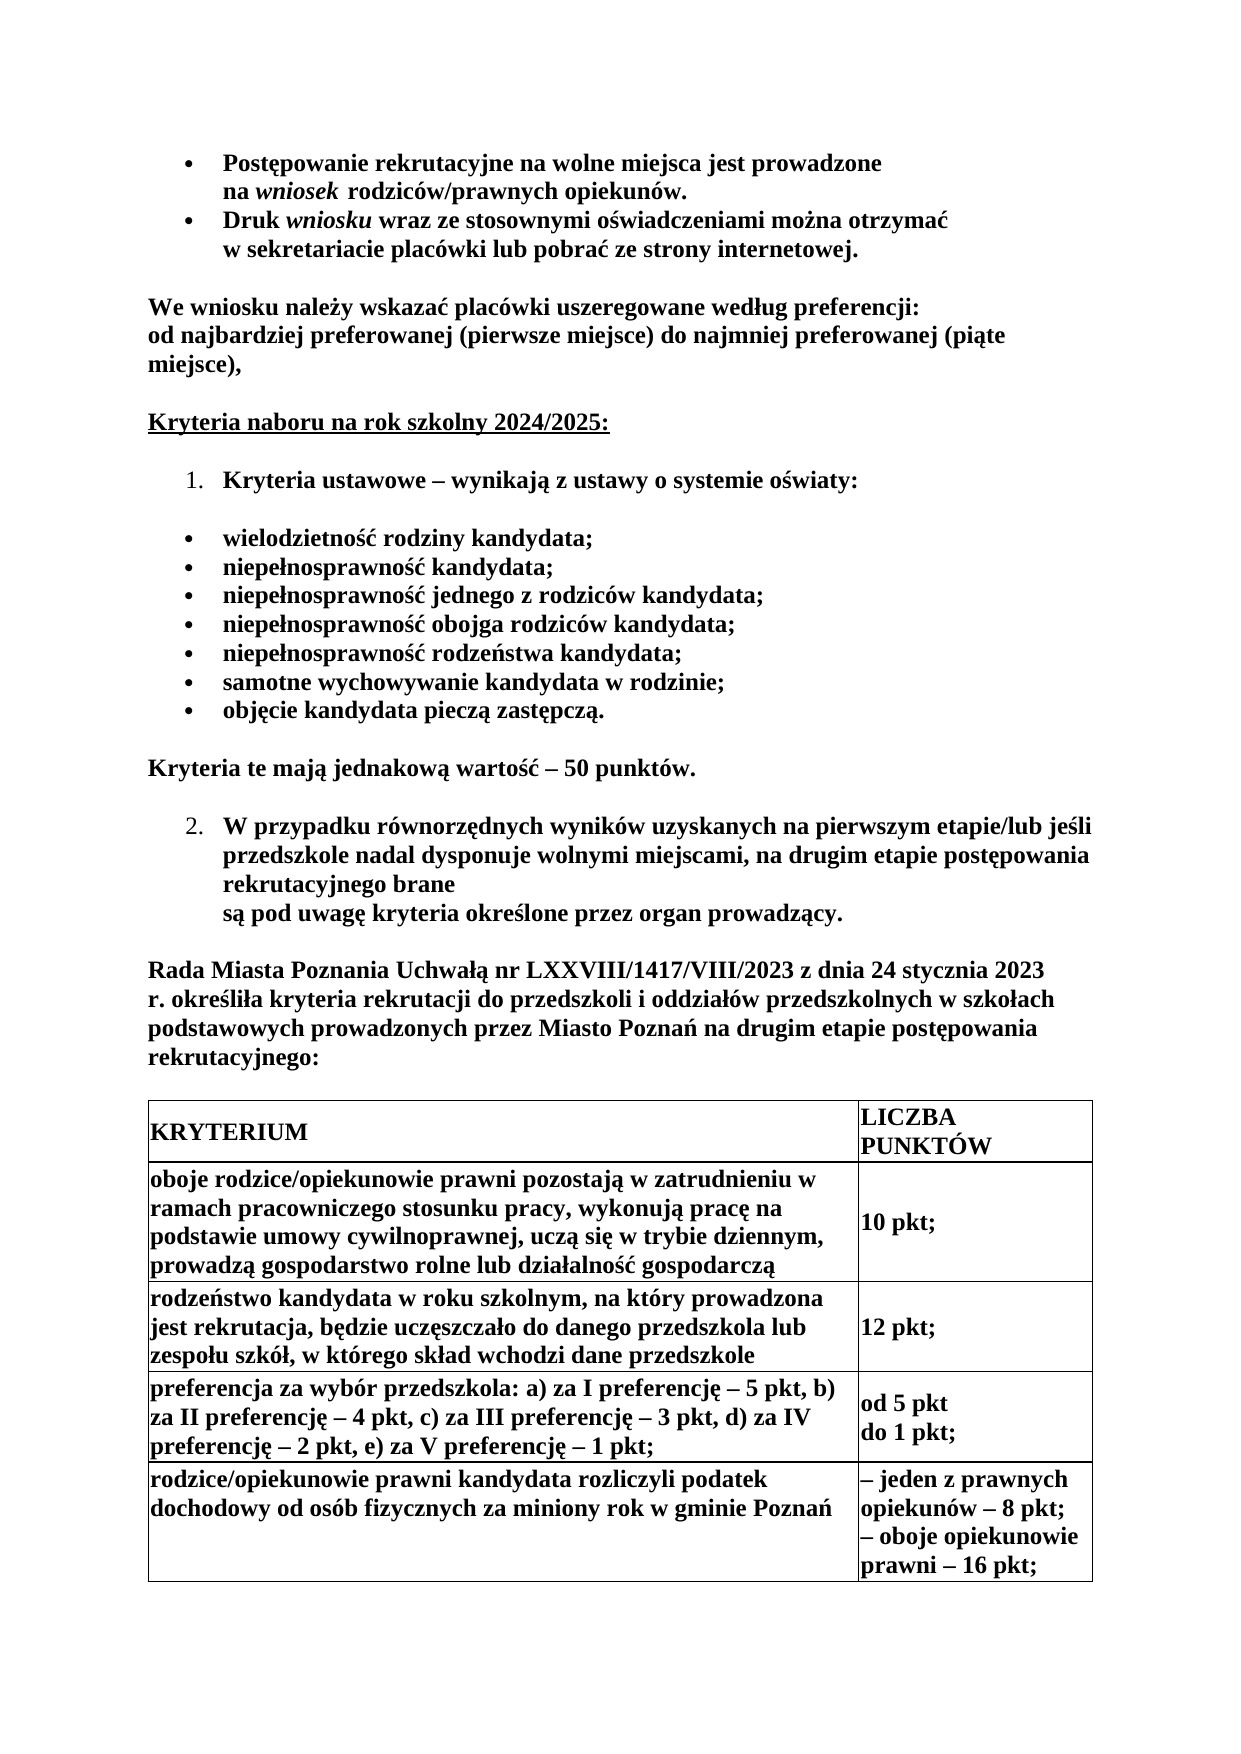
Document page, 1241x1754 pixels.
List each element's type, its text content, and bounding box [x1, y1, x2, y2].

list Postępowanie rekrutacyjne na wolne miejsca jest prowadzone na wniosek rodziców/prawnych opiekunów. [185, 148, 1093, 205]
list W przypadku równorzędnych wyników uzyskanych na pierwszym etapie/lub jeśli przedszkole nadal dysponuje wolnymi miejscami, na drugim etapie postępowania rekrutacyjnego brane są pod uwagę kryteria określone przez organ prowadzący. [185, 811, 1093, 926]
list Kryteria ustawowe – wynikają z ustawy o systemie oświaty: [185, 465, 1093, 494]
table_header LICZBA PUNKTÓW [859, 1101, 1092, 1161]
table_cell 12 pkt; [859, 1282, 1092, 1371]
list niepełnosprawność obojga rodziców kandydata; [185, 609, 1093, 638]
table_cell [859, 1463, 1092, 1581]
table_cell oboje rodzice/opiekunowie prawni pozostają w zatrudnieniu w ramach pracowniczego stosunku pracy, wykonują pracę na podstawie umowy cywilnoprawnej, uczą się w trybie dziennym, prowadzą gospodarstwo rolne lub działalność gospodarczą [149, 1163, 858, 1281]
text We wniosku należy wskazać placówki uszeregowane według preferencji: od najbardziej preferowanej (pierwsze miejsce) do najmniej preferowanej (piąte miejsce), [148, 292, 1093, 378]
table_header KRYTERIUM [149, 1101, 858, 1161]
list samotne wychowywanie kandydata w rodzinie; [185, 667, 1093, 696]
list wielodzietność rodziny kandydata; [185, 523, 1093, 552]
table_cell od 5 pkt do 1 pkt; [859, 1372, 1092, 1461]
list Druk wniosku wraz ze stosownymi oświadczeniami można otrzymać w sekretariacie placówki lub pobrać ze strony internetowej. [185, 205, 1093, 263]
table_cell preferencja za wybór przedszkola: a) za I preferencję – 5 pkt, b) za II preferencję – 4 pkt, c) za III preferencję – 3 pkt, d) za IV preferencję – 2 pkt, e) za V preferencję – 1 pkt; [149, 1372, 858, 1461]
text Kryteria naboru na rok szkolny 2024/2025: [148, 407, 1093, 436]
list niepełnosprawność kandydata; [185, 552, 1093, 581]
list niepełnosprawność rodzeństwa kandydata; [185, 638, 1093, 667]
list niepełnosprawność jednego z rodziców kandydata; [185, 581, 1093, 609]
list objęcie kandydata pieczą zastępczą. [185, 696, 1093, 724]
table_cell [149, 1463, 858, 1581]
text Kryteria te mają jednakową wartość – 50 punktów. [148, 753, 1093, 782]
table_cell 10 pkt; [859, 1163, 1092, 1281]
text Rada Miasta Poznania Uchwałą nr LXXVIII/1417/VIII/2023 z dnia 24 stycznia 2023 r. określiła kryteria rekrutacji do przedszkoli i oddziałów przedszkolnych w szkołach podstawowych prowadzonych przez Miasto Poznań na drugim etapie postępowania rekrutacyjnego: [148, 956, 1093, 1071]
table_cell rodzeństwo kandydata w roku szkolnym, na który prowadzona jest rekrutacja, będzie uczęszczało do danego przedszkola lub zespołu szkół, w którego skład wchodzi dane przedszkole [149, 1282, 858, 1371]
